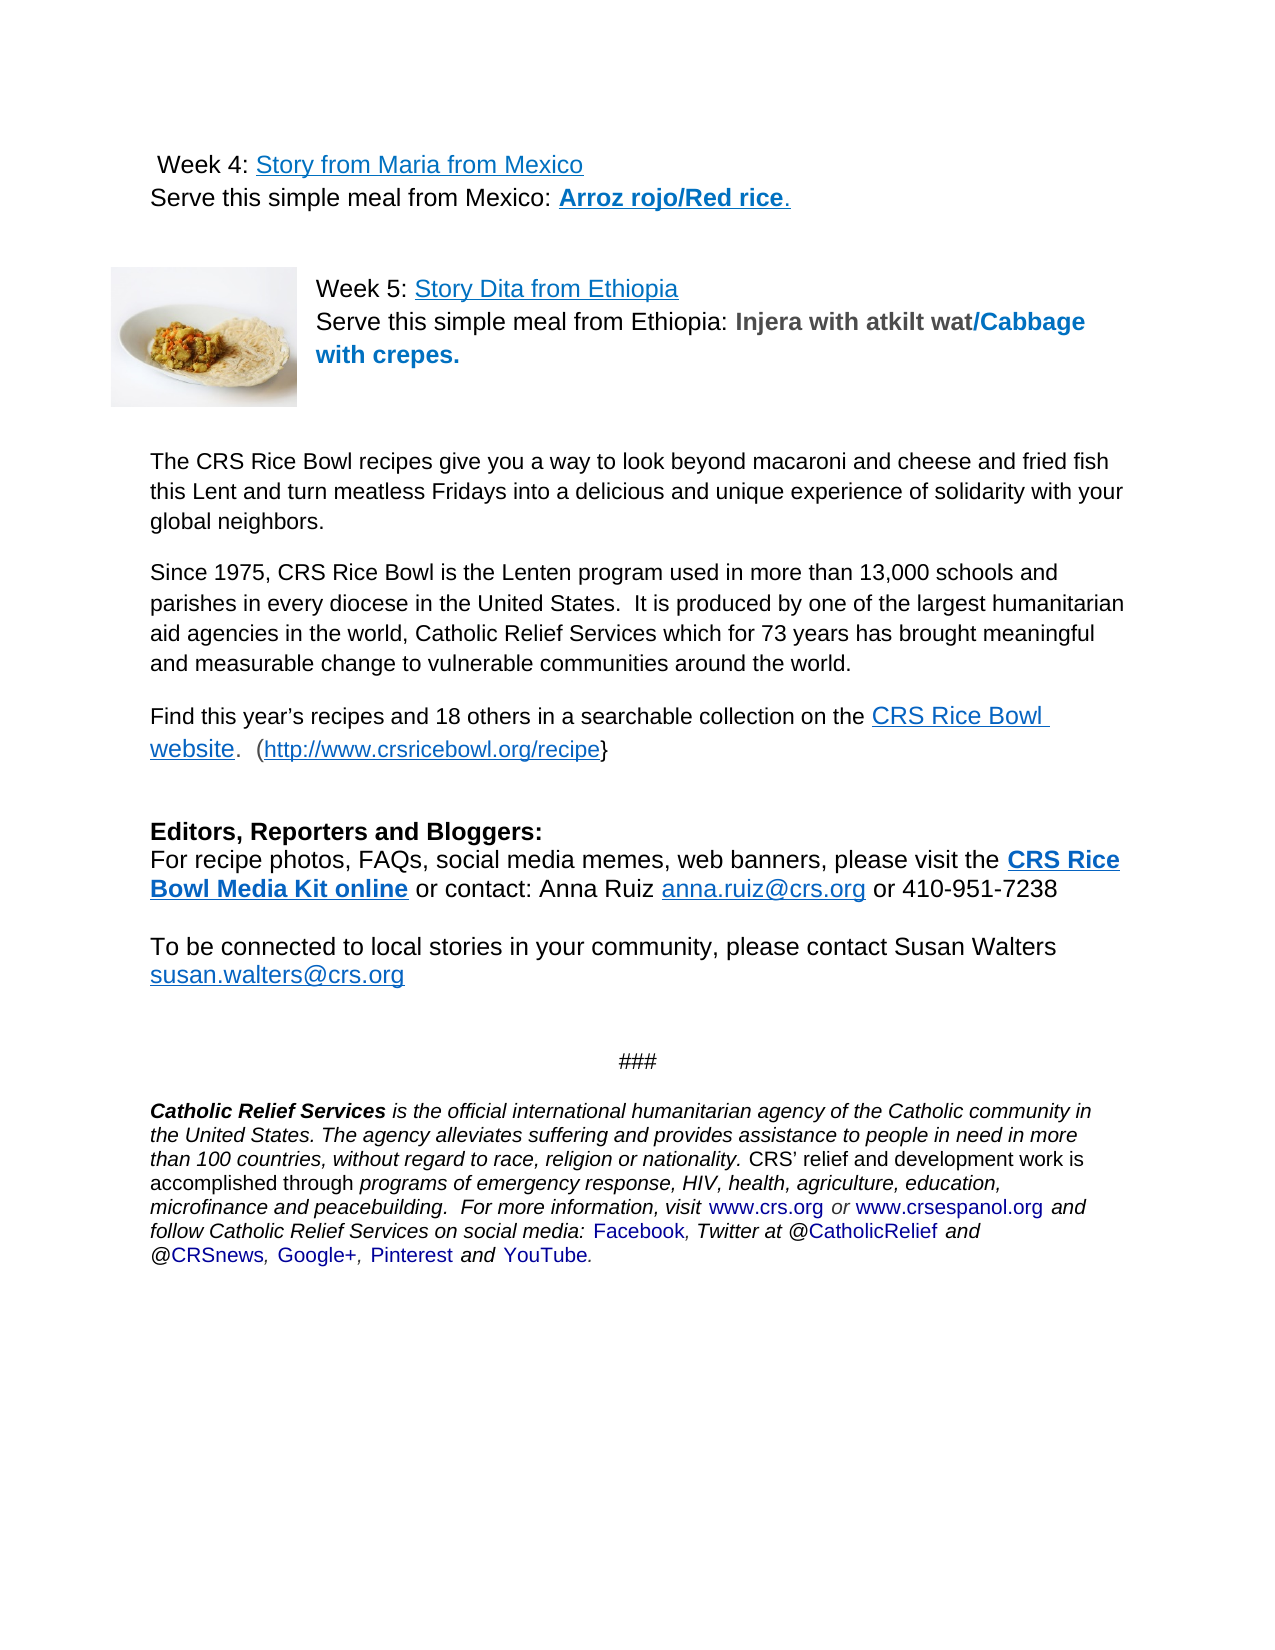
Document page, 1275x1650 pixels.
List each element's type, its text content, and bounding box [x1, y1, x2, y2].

text The CRS Rice Bowl recipes give you a way to look beyond macaroni and cheese and fried fish this Lent and turn meatless Fridays into a delicious and unique experience of solidarity with your global neighbors. [150, 448, 1125, 534]
text Catholic Relief Services is the official international humanitarian agency of the Catholic community in the United States. The agency alleviates suffering and provides assistance to people in need in more than 100 countries, without regard to race, religion or nationality. CRS’ relief and development work is accomplished through programs of emergency response, HIV, health, agriculture, education, microfinance and peacebuilding. For more information, visit www.crs.org or www.crsespanol.org and follow Catholic Relief Services on social media: Facebook, Twitter at @CatholicRelief and @CRSnews, Google+, Pinterest and YouTube. [150, 1099, 1125, 1266]
subtitle Week 5: Story Dita from Ethiopia [297, 274, 1125, 303]
text Serve this simple meal from Ethiopia: Injera with atkilt wat/Cabbage with crepes. [297, 307, 1125, 369]
text Serve this simple meal from Mexico: Arroz rojo/Red rice. [150, 183, 1125, 212]
text Editors, Reporters and Bloggers: [150, 817, 1125, 845]
subtitle ### [150, 1048, 1125, 1075]
text For recipe photos, FAQs, social media memes, web banners, please visit the CRS Rice Bowl Media Kit online or contact: Anna Ruiz anna.ruiz@crs.org or 410-951-7238 [150, 845, 1125, 903]
picture [109, 267, 297, 406]
subtitle Week 4: Story from Maria from Mexico [150, 150, 1125, 179]
text To be connected to local stories in your community, please contact Susan Walters susan.walters@crs.org [150, 932, 1125, 989]
text Since 1975, CRS Rice Bowl is the Lenten program used in more than 13,000 schools and parishes in every diocese in the United States. It is produced by one of the largest humanitarian aid agencies in the world, Catholic Relief Services which for 73 years has brought meaningful and measurable change to vulnerable communities around the world. [150, 559, 1125, 676]
text Find this year’s recipes and 18 others in a searchable collection on the CRS Rice Bowl website. (http://www.crsricebowl.org/recipe} [150, 701, 1125, 763]
